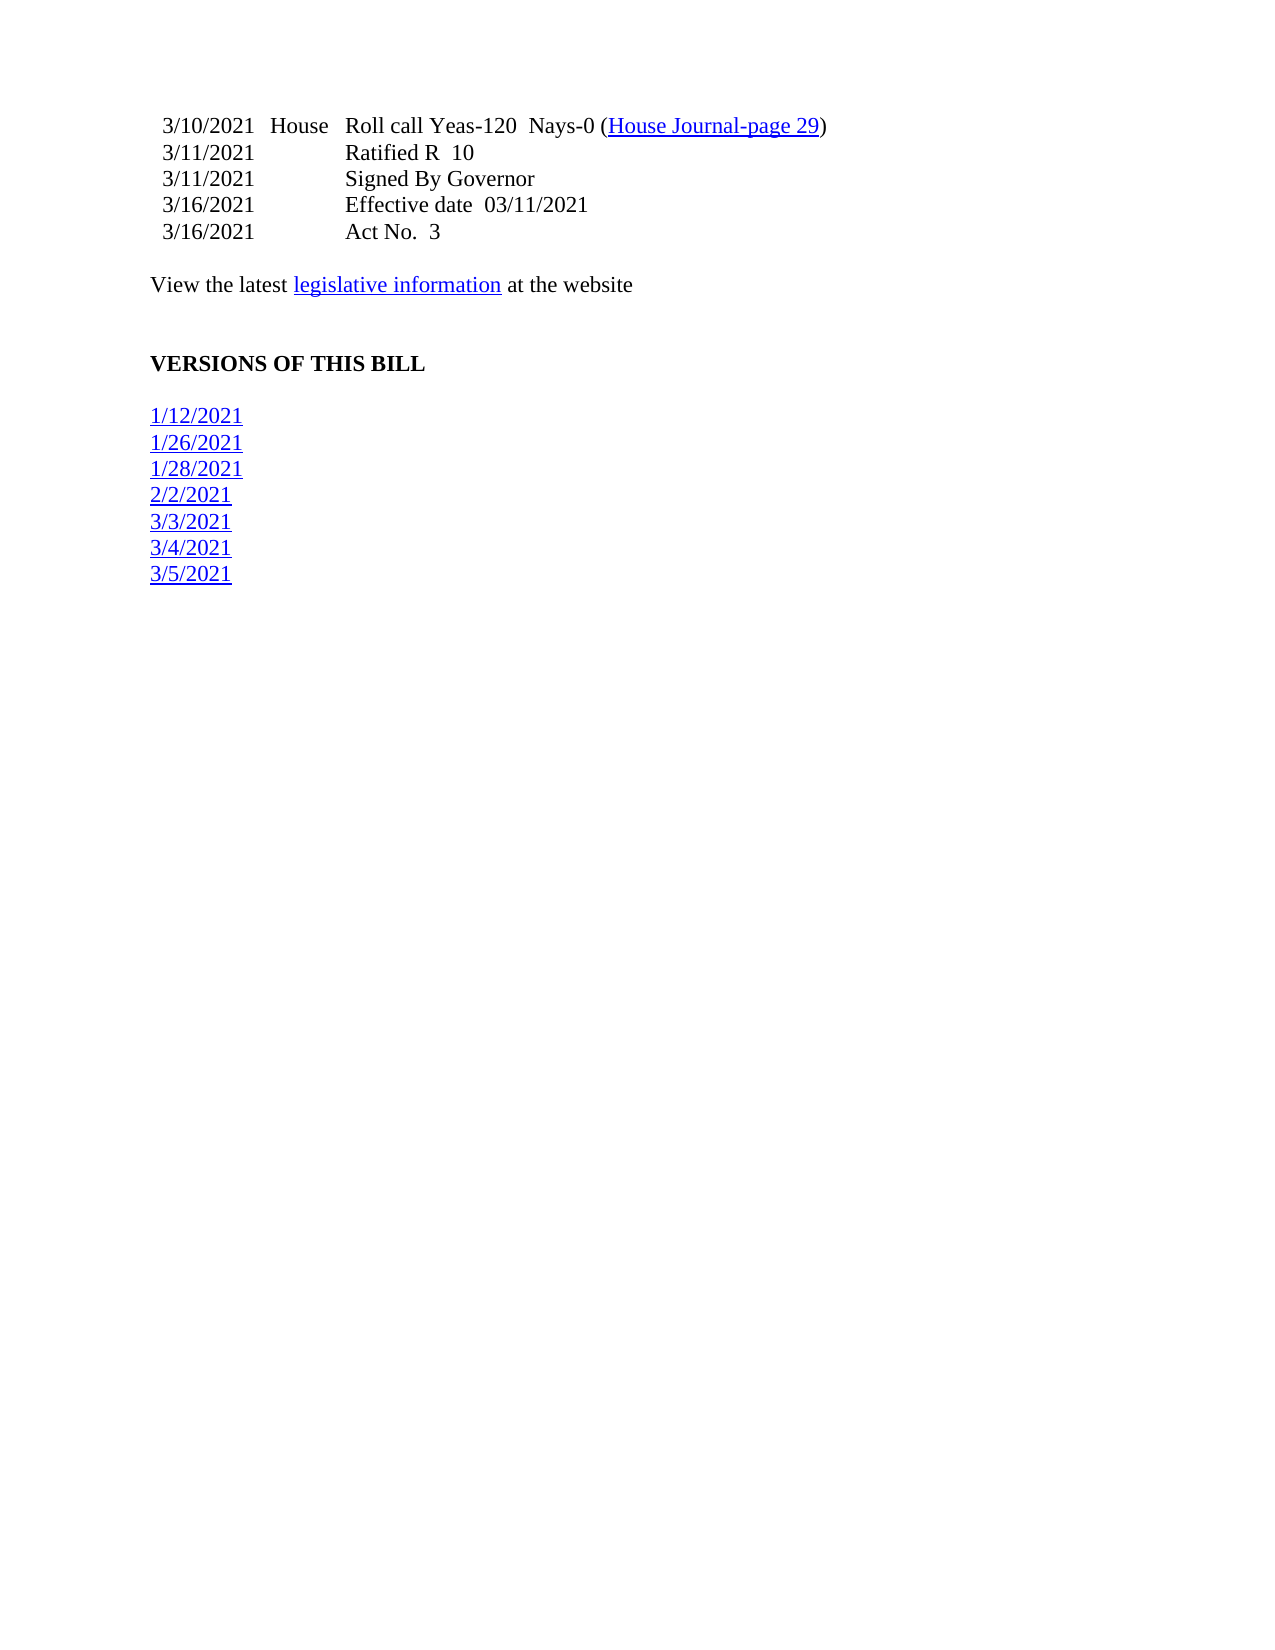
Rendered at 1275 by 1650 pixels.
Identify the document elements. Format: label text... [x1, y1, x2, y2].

text View the latest legislative information at the website [150, 271, 1125, 297]
text 3/16/2021 Effective date 03/11/2021 [150, 192, 1125, 218]
text 1/26/2021 [150, 429, 1125, 455]
text 3/10/2021 House Roll call Yeas-120 Nays-0 (House Journal-page 29) [150, 112, 1125, 139]
text 2/2/2021 [150, 481, 1125, 508]
text 1/12/2021 [150, 402, 1125, 429]
text 1/28/2021 [150, 455, 1125, 481]
text 3/5/2021 [150, 561, 1125, 587]
text 3/4/2021 [150, 534, 1125, 561]
text 3/16/2021 Act No. 3 [150, 218, 1125, 244]
text 3/11/2021 Ratified R 10 [150, 139, 1125, 165]
text 3/11/2021 Signed By Governor [150, 165, 1125, 192]
text VERSIONS OF THIS BILL [150, 350, 1125, 376]
text 3/3/2021 [150, 508, 1125, 534]
